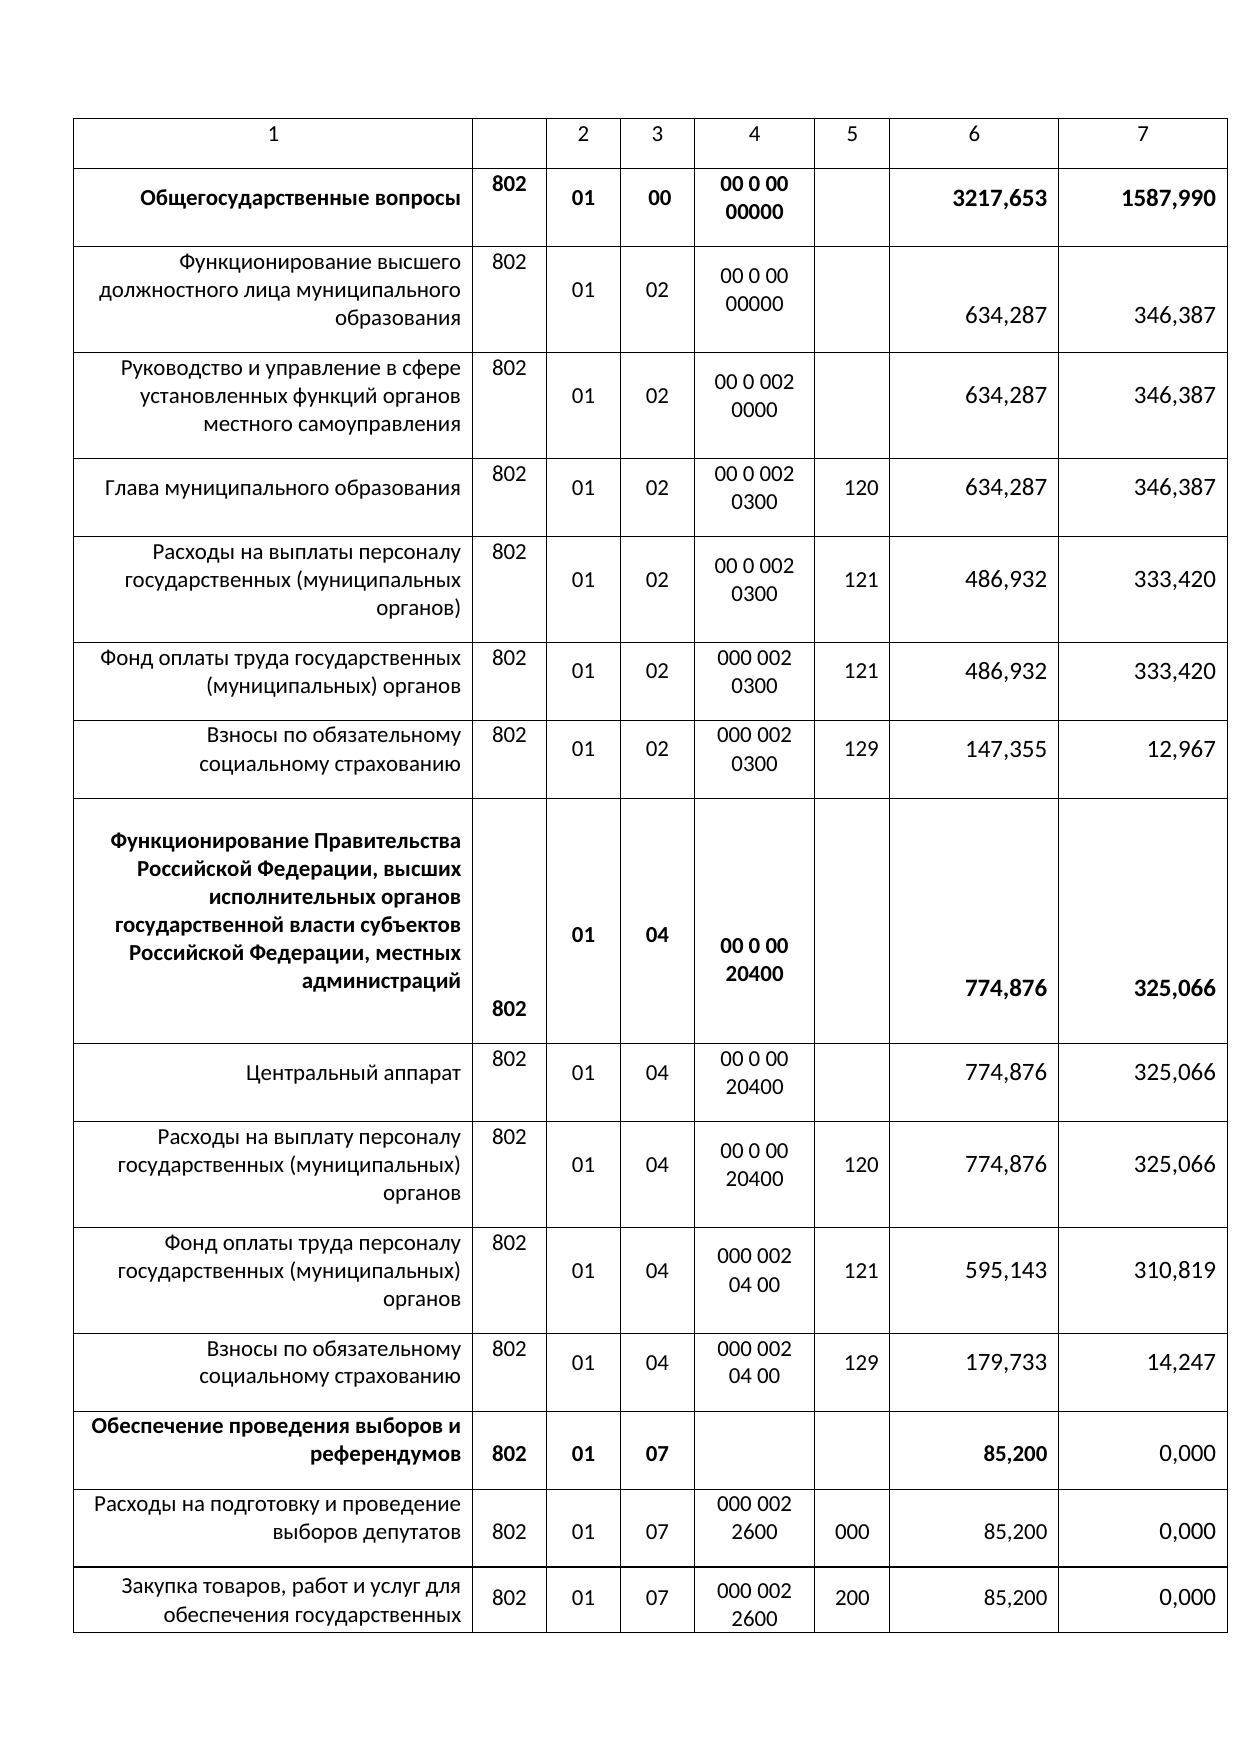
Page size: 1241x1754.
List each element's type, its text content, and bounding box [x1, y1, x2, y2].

table_cell 00 0 002 0300 [695, 459, 814, 536]
table_cell 04 [621, 1334, 694, 1411]
table_cell 774,876 [890, 799, 1058, 1043]
table_cell 1587,990 [1059, 169, 1227, 246]
table_cell 802 [473, 353, 546, 458]
table_cell [815, 1412, 889, 1488]
table_cell [815, 799, 889, 1043]
table_cell 00 0 00 20400 [695, 1044, 814, 1121]
table_cell Фонд оплаты труда персоналу государственных (муниципальных) органов [74, 1228, 472, 1333]
table_cell 01 [547, 169, 620, 246]
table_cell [74, 1568, 472, 1632]
table_cell 00 [621, 169, 694, 246]
table_cell [815, 1044, 889, 1121]
table_cell 01 [547, 459, 620, 536]
table_cell 01 [547, 1334, 620, 1411]
table_cell 346,387 [1059, 353, 1227, 458]
table_cell 04 [621, 1228, 694, 1333]
table_cell 802 [473, 169, 546, 246]
table_cell 000 002 04 00 [695, 1334, 814, 1411]
table_cell Центральный аппарат [74, 1044, 472, 1121]
table_cell 0,000 [1059, 1568, 1227, 1632]
table_cell [473, 119, 546, 168]
table_cell 3 [621, 119, 694, 168]
table_cell Взносы по обязательному социальному страхованию [74, 1334, 472, 1411]
table_cell 6 [890, 119, 1058, 168]
table_cell 595,143 [890, 1228, 1058, 1333]
table_cell 02 [621, 247, 694, 352]
table_cell 121 [815, 537, 889, 642]
table_cell 802 [473, 643, 546, 719]
table_cell 85,200 [890, 1568, 1058, 1632]
table_cell 14,247 [1059, 1334, 1227, 1411]
table_cell 802 [473, 1568, 546, 1632]
table_cell 00 0 002 0000 [695, 353, 814, 458]
table_cell Руководство и управление в сфере установленных функций органов местного самоуправления [74, 353, 472, 458]
table_cell 01 [547, 247, 620, 352]
table_cell 000 002 04 00 [695, 1228, 814, 1333]
table_cell 12,967 [1059, 721, 1227, 797]
table_cell 129 [815, 1334, 889, 1411]
table_cell 120 [815, 459, 889, 536]
table_cell [815, 247, 889, 352]
table_cell 802 [473, 1490, 546, 1566]
table_cell Обеспечение проведения выборов и референдумов [74, 1412, 472, 1488]
table_cell 85,200 [890, 1412, 1058, 1488]
table_cell 01 [547, 1228, 620, 1333]
table_cell 634,287 [890, 353, 1058, 458]
table_cell Взносы по обязательному социальному страхованию [74, 721, 472, 797]
table_cell 774,876 [890, 1044, 1058, 1121]
table_cell Фонд оплаты труда государственных (муниципальных) органов [74, 643, 472, 719]
table_cell [815, 353, 889, 458]
table_cell 346,387 [1059, 459, 1227, 536]
table_cell 0,000 [1059, 1490, 1227, 1566]
table_cell 000 002 2600 [695, 1490, 814, 1566]
table_cell 01 [547, 537, 620, 642]
table_cell 00 0 002 0300 [695, 537, 814, 642]
table_cell 04 [621, 1122, 694, 1227]
table_cell 5 [815, 119, 889, 168]
table_cell 000 [815, 1490, 889, 1566]
table_cell 00 0 00 00000 [695, 247, 814, 352]
table_cell Функционирование Правительства Российской Федерации, высших исполнительных органов государственной власти субъектов Российской Федерации, местных администраций [74, 799, 472, 1043]
table_cell 02 [621, 353, 694, 458]
table_cell 02 [621, 643, 694, 719]
table_cell 333,420 [1059, 537, 1227, 642]
table_cell 486,932 [890, 643, 1058, 719]
table_cell 02 [621, 721, 694, 797]
table_cell 01 [547, 721, 620, 797]
table_cell 120 [815, 1122, 889, 1227]
table_cell 01 [547, 1412, 620, 1488]
table_cell 3217,653 [890, 169, 1058, 246]
table_cell 000 002 0300 [695, 721, 814, 797]
table_cell Расходы на подготовку и проведение выборов депутатов [74, 1490, 472, 1566]
table_cell 310,819 [1059, 1228, 1227, 1333]
table_cell 2 [547, 119, 620, 168]
table_cell [815, 169, 889, 246]
table_cell 333,420 [1059, 643, 1227, 719]
table_cell 7 [1059, 119, 1227, 168]
table_cell Расходы на выплаты персоналу государственных (муниципальных органов) [74, 537, 472, 642]
table_cell 0,000 [1059, 1412, 1227, 1488]
table_cell [695, 1412, 814, 1488]
table_cell 01 [547, 353, 620, 458]
table_cell 179,733 [890, 1334, 1058, 1411]
table_cell 07 [621, 1490, 694, 1566]
table_cell 1 [74, 119, 472, 168]
table_cell 07 [621, 1568, 694, 1632]
table_cell 325,066 [1059, 799, 1227, 1043]
table_cell 02 [621, 459, 694, 536]
table_cell 802 [473, 1334, 546, 1411]
table_cell 802 [473, 1412, 546, 1488]
table_cell 01 [547, 1044, 620, 1121]
table_cell 346,387 [1059, 247, 1227, 352]
table_cell 4 [695, 119, 814, 168]
table_cell 07 [621, 1412, 694, 1488]
table_cell 802 [473, 537, 546, 642]
table_cell 200 [815, 1568, 889, 1632]
table_cell 01 [547, 643, 620, 719]
table_cell Общегосударственные вопросы [74, 169, 472, 246]
table_cell Глава муниципального образования [74, 459, 472, 536]
table_cell 01 [547, 1568, 620, 1632]
table_cell Функционирование высшего должностного лица муниципального образования [74, 247, 472, 352]
table_cell 802 [473, 459, 546, 536]
table_cell Расходы на выплату персоналу государственных (муниципальных) органов [74, 1122, 472, 1227]
table_cell 000 002 0300 [695, 643, 814, 719]
table_cell 802 [473, 721, 546, 797]
table_cell 00 0 00 20400 [695, 799, 814, 1043]
table_cell 634,287 [890, 459, 1058, 536]
table_cell 802 [473, 1122, 546, 1227]
table_cell 00 0 00 20400 [695, 1122, 814, 1227]
table_cell 802 [473, 1044, 546, 1121]
table_cell 802 [473, 247, 546, 352]
table_cell 00 0 00 00000 [695, 169, 814, 246]
table_cell 325,066 [1059, 1044, 1227, 1121]
table_cell 774,876 [890, 1122, 1058, 1227]
table_cell 325,066 [1059, 1122, 1227, 1227]
table_cell 802 [473, 1228, 546, 1333]
table_cell 04 [621, 799, 694, 1043]
table_cell 02 [621, 537, 694, 642]
table_cell 802 [473, 799, 546, 1043]
table_cell 01 [547, 799, 620, 1043]
table_cell 000 002 2600 [695, 1568, 814, 1632]
table_cell 129 [815, 721, 889, 797]
table_cell 121 [815, 1228, 889, 1333]
table_cell 634,287 [890, 247, 1058, 352]
table_cell 01 [547, 1490, 620, 1566]
table_cell 147,355 [890, 721, 1058, 797]
table_cell 01 [547, 1122, 620, 1227]
table_cell 04 [621, 1044, 694, 1121]
table_cell 486,932 [890, 537, 1058, 642]
table_cell 85,200 [890, 1490, 1058, 1566]
table_cell 121 [815, 643, 889, 719]
